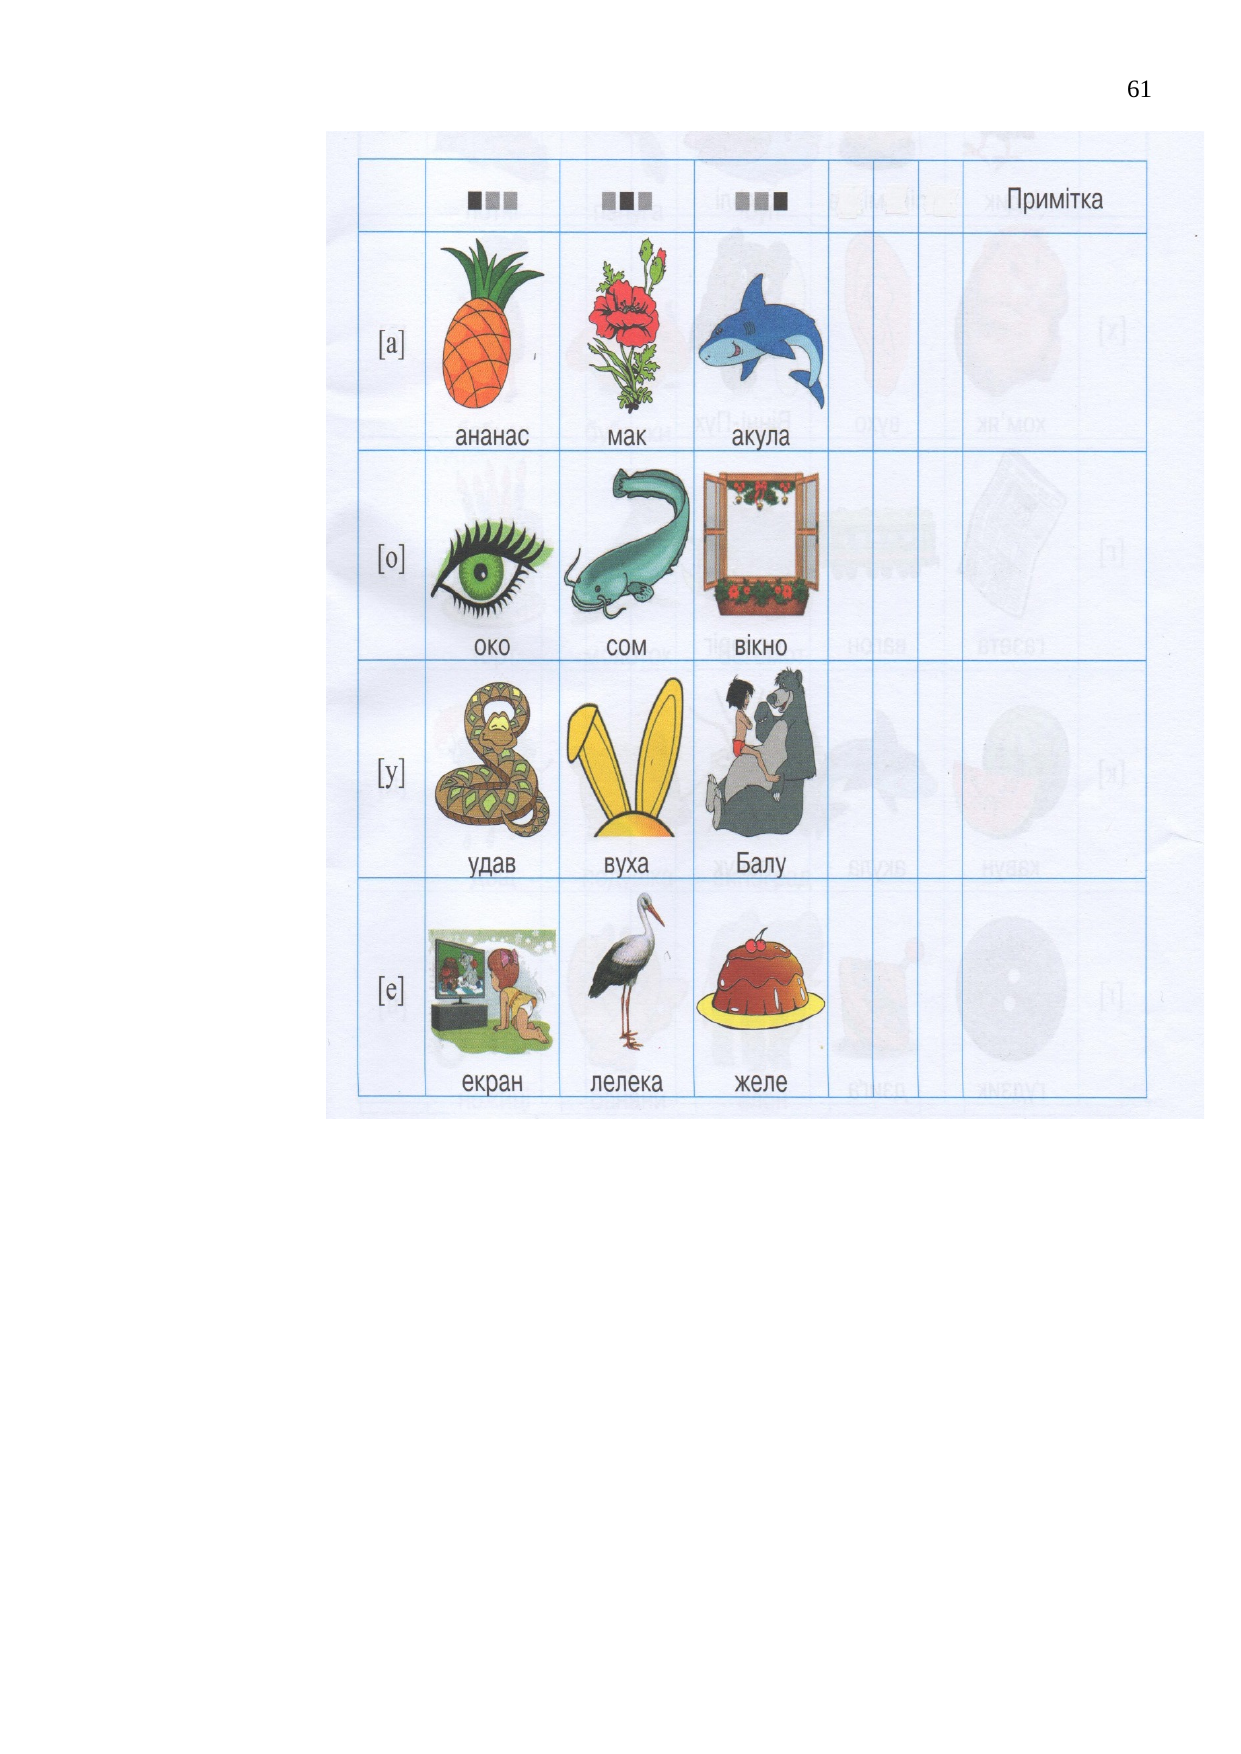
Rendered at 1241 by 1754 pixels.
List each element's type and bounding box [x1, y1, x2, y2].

picture [326, 131, 1205, 1119]
